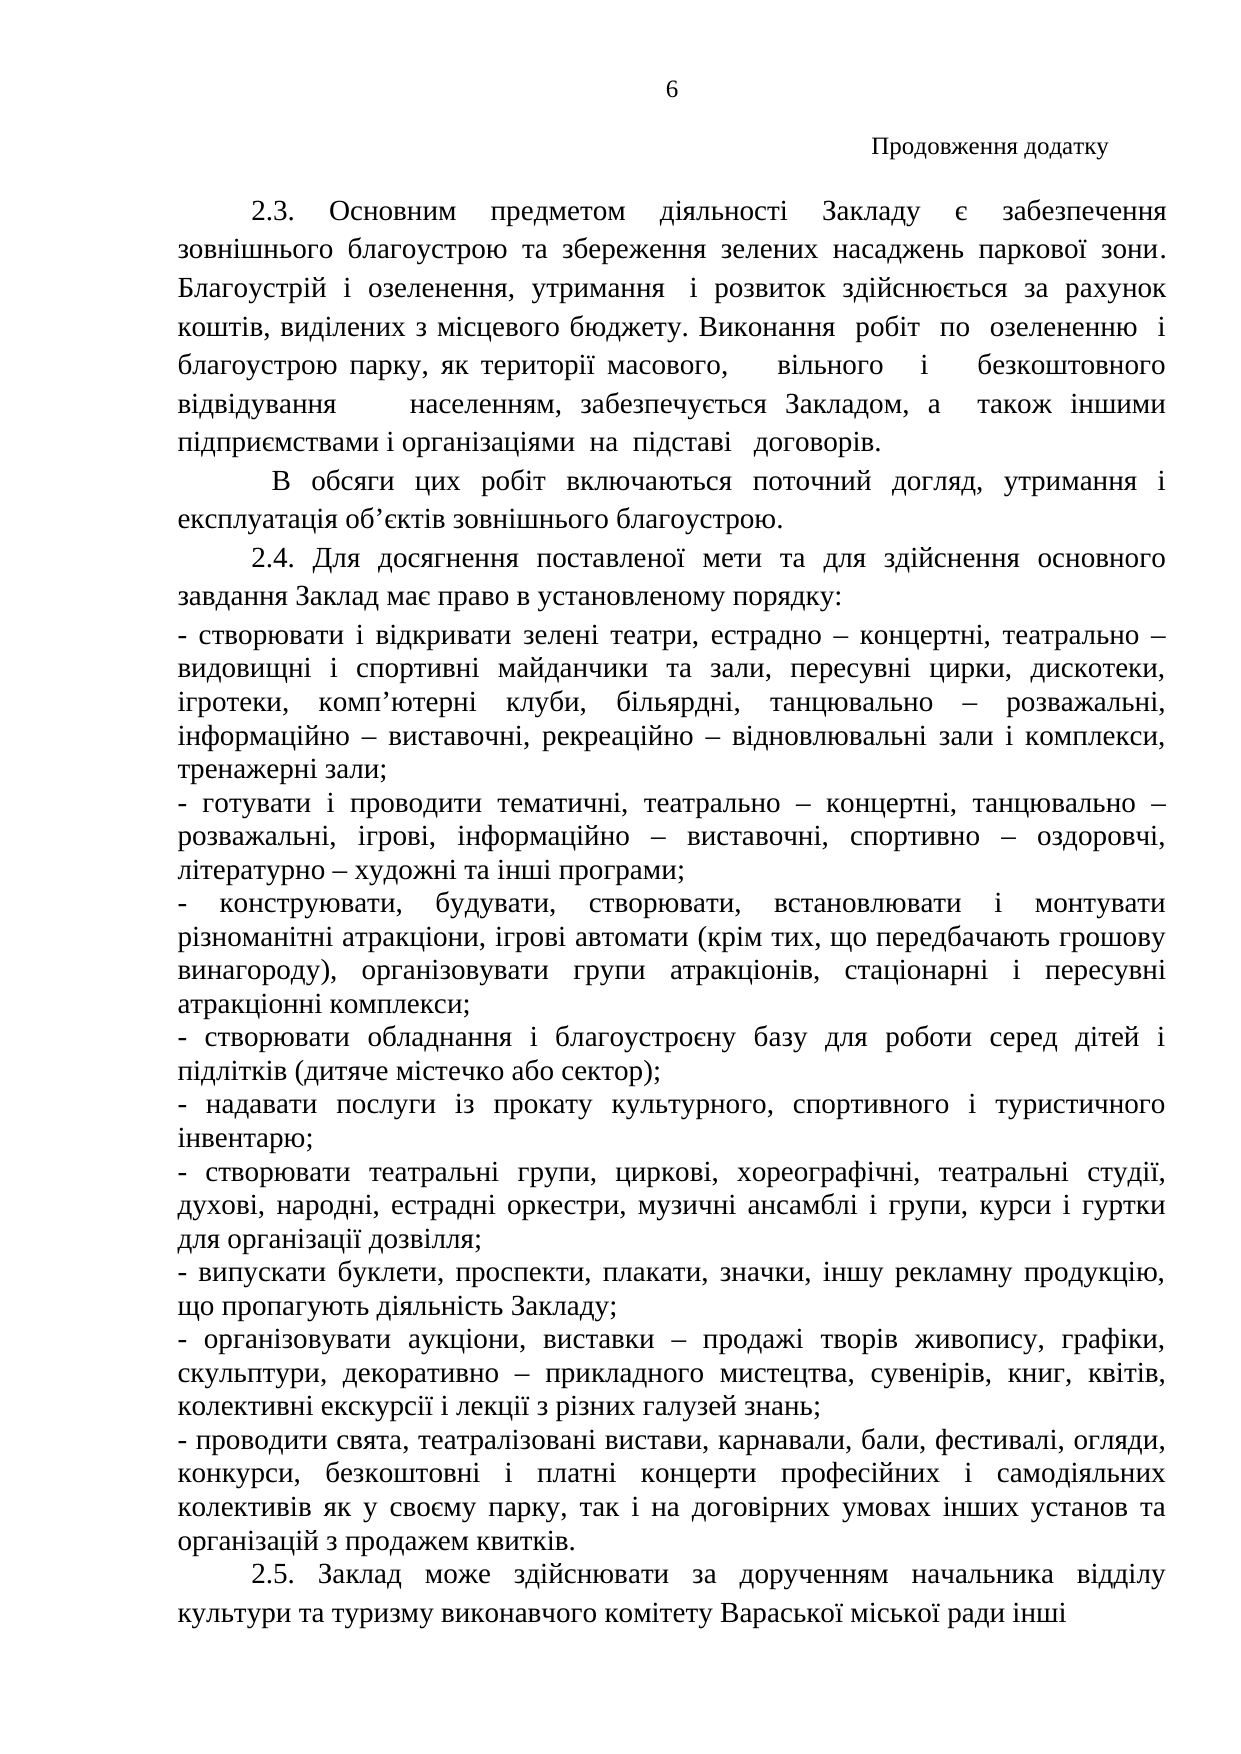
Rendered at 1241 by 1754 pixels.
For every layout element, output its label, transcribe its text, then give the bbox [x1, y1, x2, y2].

text 2.4. Для досягнення поставленої мети та для здійснення основного завдання Заклад має право в установленому порядку: [177, 540, 1167, 612]
text - створювати обладнання і благоустроєну базу для роботи серед дітей і підлітків (дитяче містечко або сектор); [177, 1019, 1167, 1087]
text - конструювати, будувати, створювати, встановлювати і монтувати різноманітні атракціони, ігрові автомати (крім тих, що передбачають грошову винагороду), організовувати групи атракціонів, стаціонарні і пересувні атракціонні комплекси; [177, 885, 1167, 1019]
text - випускати буклети, проспекти, плакати, значки, іншу рекламну продукцію, що пропагують діяльність Закладу; [177, 1254, 1167, 1321]
text Продовження додатку [871, 131, 1167, 160]
text - створювати і відкривати зелені театри, естрадно – концертні, театрально – видовищні і спортивні майданчики та зали, пересувні цирки, дискотеки, ігротеки, комп’ютерні клуби, більярдні, танцювально – розважальні, інформаційно – виставочні, рекреаційно – відновлювальні зали і комплекси, тренажерні зали; [177, 617, 1167, 785]
text - створювати театральні групи, циркові, хореографічні, театральні студії, духові, народні, естрадні оркестри, музичні ансамблі і групи, курси і гуртки для організації дозвілля; [177, 1154, 1167, 1254]
text - проводити свята, театралізовані вистави, карнавали, бали, фестивалі, огляди, конкурси, безкоштовні і платні концерти професійних і самодіяльних колективів як у своєму парку, так і на договірних умовах інших установ та організацій з продажем квитків. [177, 1422, 1167, 1556]
text - організовувати аукціони, виставки – продажі творів живопису, графіки, скульптури, декоративно – прикладного мистецтва, сувенірів, книг, квітів, колективні екскурсії і лекції з різних галузей знань; [177, 1321, 1167, 1422]
text - надавати послуги із прокату культурного, спортивного і туристичного інвентарю; [177, 1087, 1167, 1154]
text 2.3. Основним предметом діяльності Закладу є забезпечення зовнішнього благоустрою та збереження зелених насаджень паркової зони. Благоустрій і озеленення, утримання і розвиток здійснюється за рахунок коштів, виділених з місцевого бюджету. Виконання робіт по озелененню і благоустрою парку, як території масового, вільного і безкоштовного відвідування населенням, забезпечується Закладом, а також іншими підприємствами і організаціями на підставі договорів. [177, 193, 1167, 458]
text - готувати і проводити тематичні, театрально – концертні, танцювально – розважальні, ігрові, інформаційно – виставочні, спортивно – оздоровчі, літературно – художні та інші програми; [177, 785, 1167, 885]
text В обсяги цих робіт включаються поточний догляд, утримання і експлуатація об’єктів зовнішнього благоустрою. [177, 463, 1167, 535]
text 2.5. Заклад може здійснювати за дорученням начальника відділу культури та туризму виконавчого комітету Вараської міської ради інші [177, 1556, 1167, 1628]
